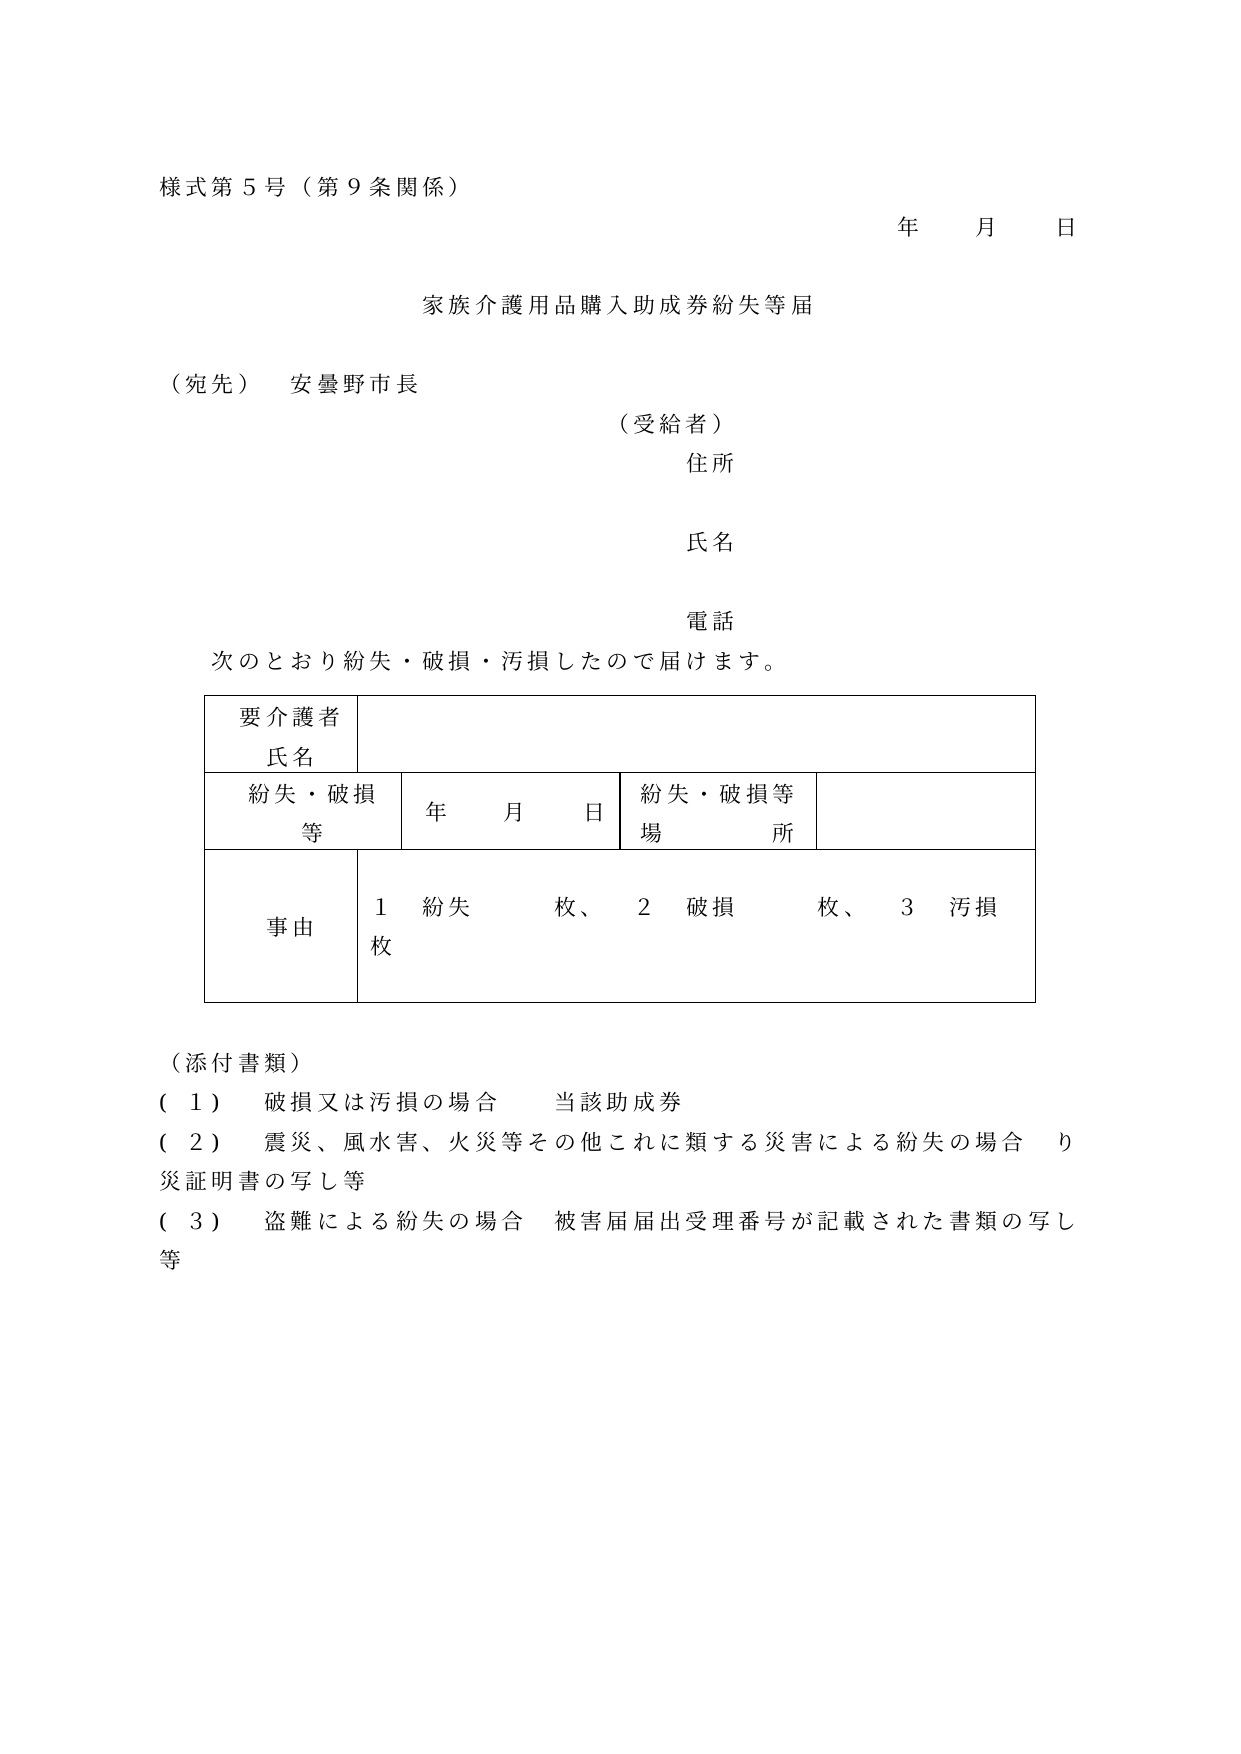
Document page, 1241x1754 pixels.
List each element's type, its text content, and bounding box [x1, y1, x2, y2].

text 氏名 [159, 522, 1081, 561]
table_cell 年 月 日 [402, 773, 619, 848]
text （受給者） [159, 403, 1081, 443]
text 年 月 日 [159, 206, 1081, 245]
table_header 要介護者 氏名 [205, 696, 357, 772]
text 電話 [159, 601, 1081, 640]
text 次のとおり紛失・破損・汚損したので届けます。 [159, 640, 1081, 679]
text 住所 [159, 443, 1081, 482]
text （宛先） 安曇野市長 [159, 364, 1081, 403]
table_cell １ 紛失 枚、 ２ 破損 枚、 ３ 汚損 枚 [358, 850, 1035, 1002]
table_cell [817, 773, 1035, 848]
table_cell 紛失・破損等 場 所 [621, 773, 816, 848]
text (３) 盗難による紛失の場合 被害届届出受理番号が記載された書類の写し等 [159, 1200, 1081, 1279]
text (２) 震災、風水害、火災等その他これに類する災害による紛失の場合 り災証明書の写し等 [159, 1121, 1081, 1200]
text （添付書類） [159, 1042, 1081, 1082]
table_cell 事由 [205, 850, 357, 1002]
table_cell 紛失・破損等 年 月 日 [205, 773, 401, 848]
table_header [358, 696, 1035, 772]
text 様式第５号（第９条関係） [159, 166, 1081, 206]
text (１) 破損又は汚損の場合 当該助成券 [159, 1082, 1081, 1121]
text 家族介護用品購入助成券紛失等届 [159, 285, 1081, 324]
